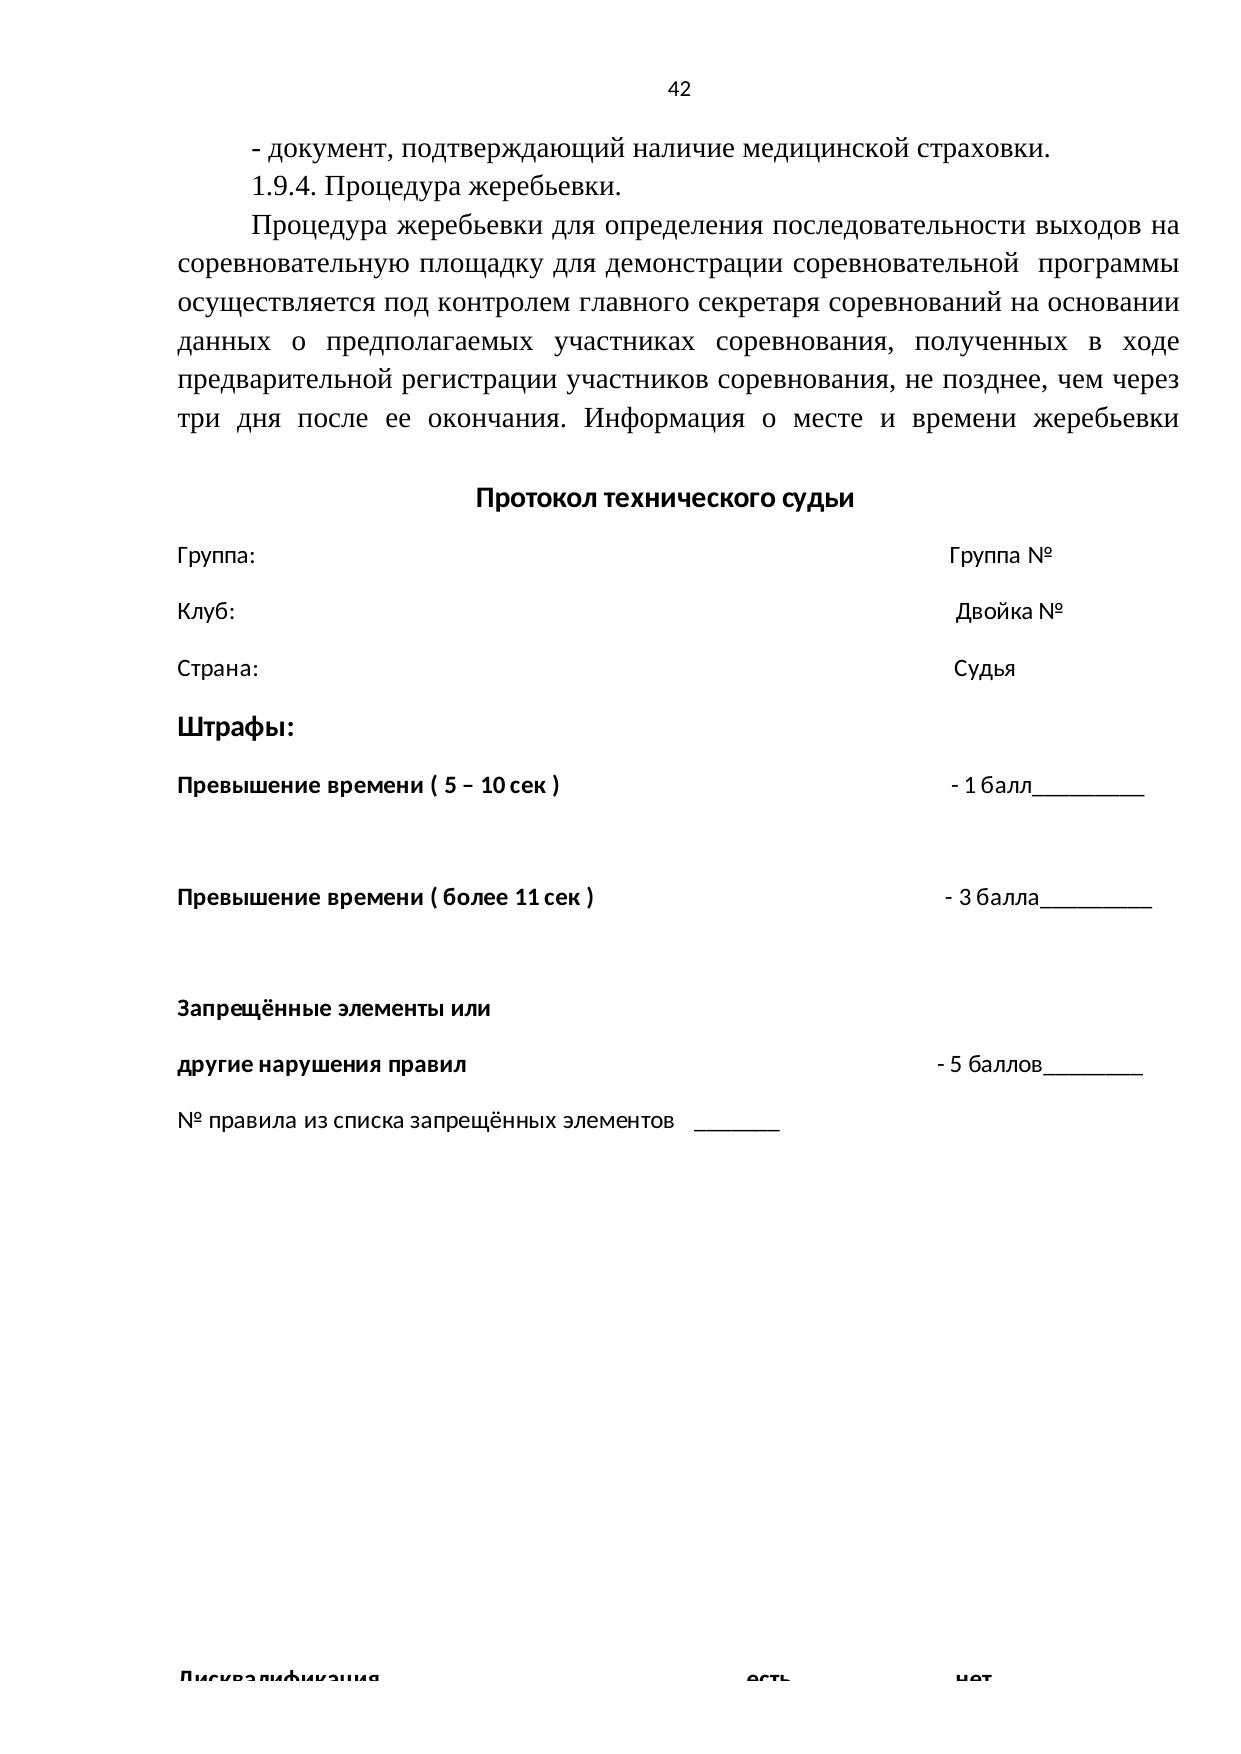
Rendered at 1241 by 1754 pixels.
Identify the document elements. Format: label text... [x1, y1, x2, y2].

text Процедура жеребьевки для определения последовательности выходов на соревновательную площадку для демонстрации соревновательной программы осуществляется под контролем главного секретаря соревнований на основании данных о предполагаемых участниках соревнования, полученных в ходе предварительной регистрации участников соревнования, не позднее, чем через три дня после ее окончания. Информация о месте и времени жеребьевки размещается на интернет-сайте организатора соревнований. Информация о результатах жеребьевки доводится до сведения участников не позднее, чем за три дня до начала соревнования. [177, 207, 1181, 433]
text 1.9.4. Процедура жеребьевки. [177, 168, 1181, 202]
text - документ, подтверждающий наличие медицинской страховки. [177, 130, 1181, 163]
